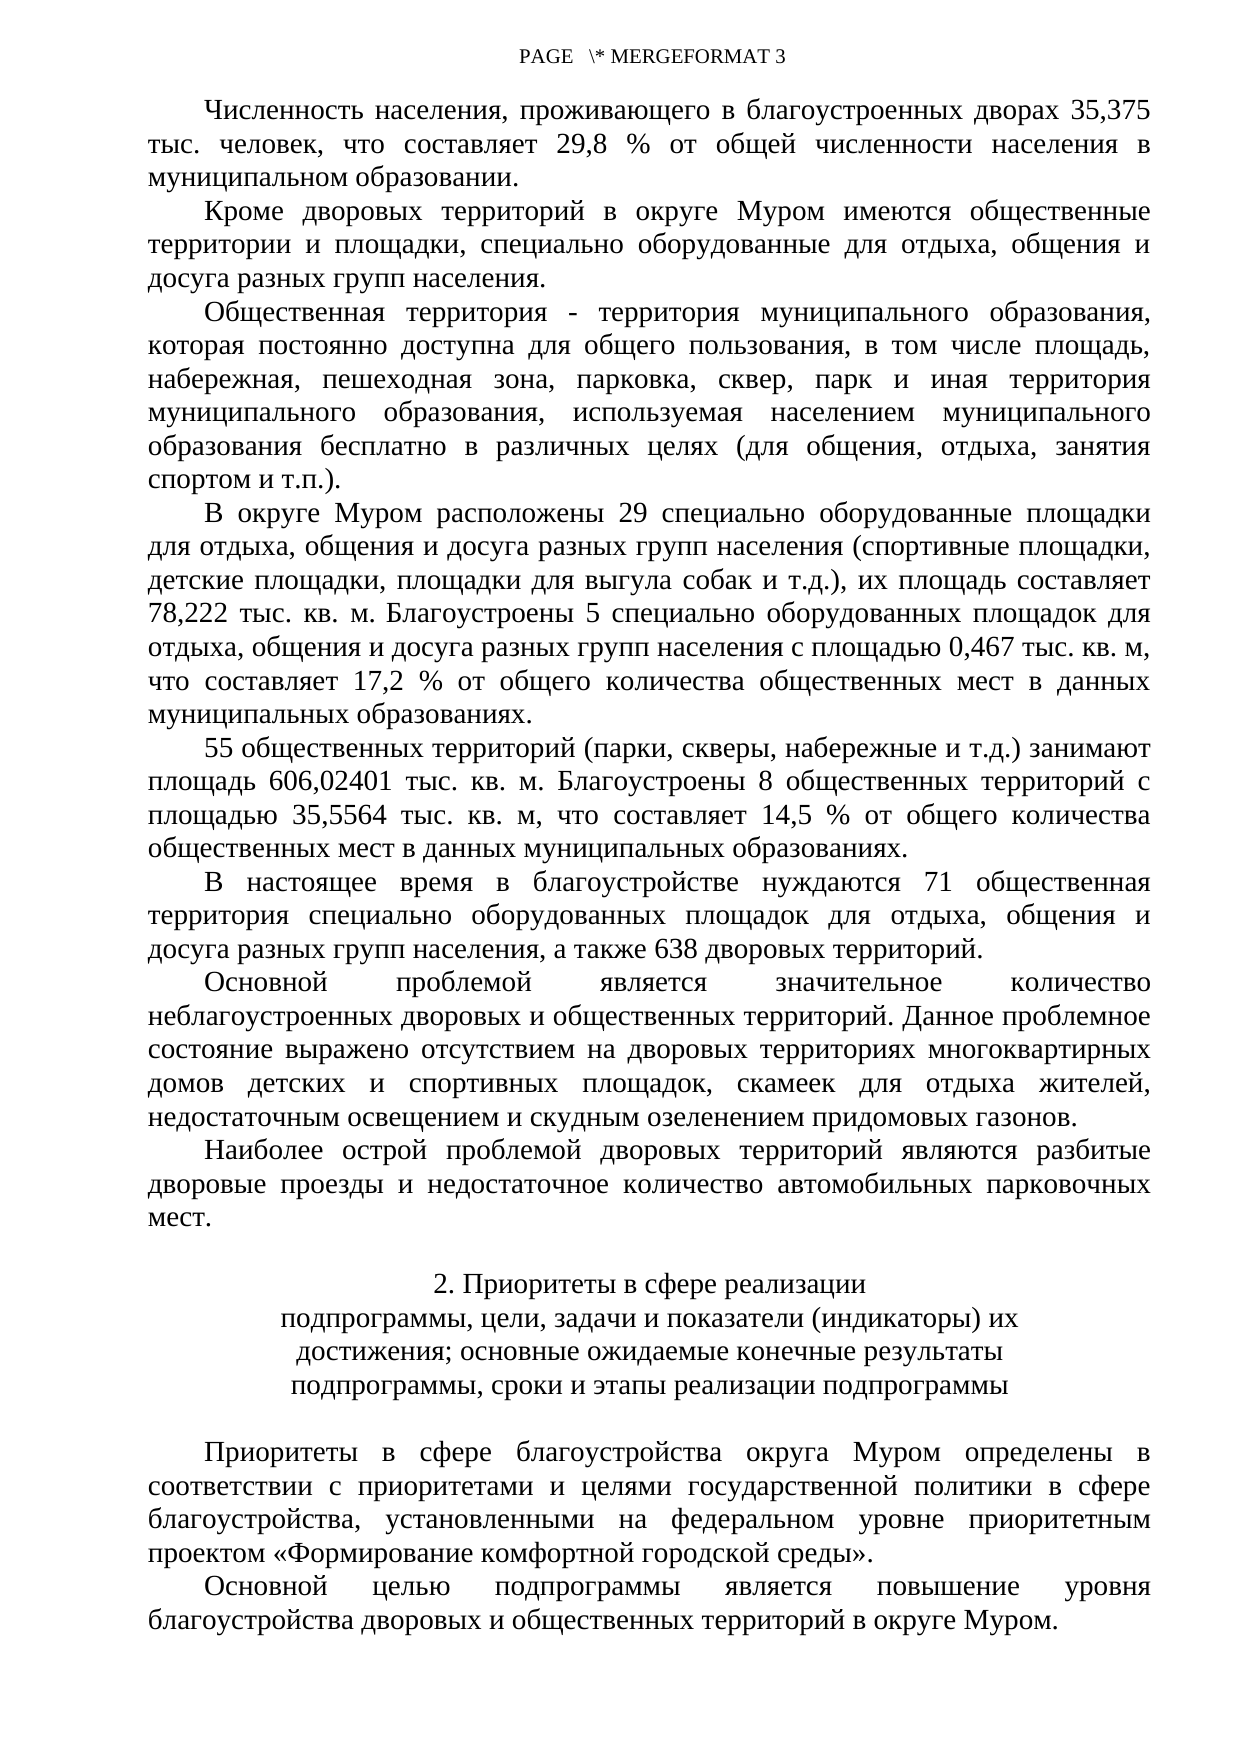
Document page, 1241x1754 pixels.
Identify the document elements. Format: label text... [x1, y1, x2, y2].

text В настоящее время в благоустройстве нуждаются 71 общественная территория специально оборудованных площадок для отдыха, общения и досуга разных групп населения, а также 638 дворовых территорий. [148, 864, 1152, 964]
text Численность населения, проживающего в благоустроенных дворах 35,375 тыс. человек, что составляет 29,8 % от общей численности населения в муниципальном образовании. [148, 92, 1152, 193]
text подпрограммы, цели, задачи и показатели (индикаторы) их [148, 1300, 1152, 1333]
text Кроме дворовых территорий в округе Муром имеются общественные территории и площадки, специально оборудованные для отдыха, общения и досуга разных групп населения. [148, 193, 1152, 294]
text Основной целью подпрограммы является повышение уровня благоустройства дворовых и общественных территорий в округе Муром. [148, 1568, 1152, 1635]
text достижения; основные ожидаемые конечные результаты [148, 1333, 1152, 1367]
text Общественная территория - территория муниципального образования, которая постоянно доступна для общего пользования, в том числе площадь, набережная, пешеходная зона, парковка, сквер, парк и иная территория муниципального образования, используемая населением муниципального образования бесплатно в различных целях (для общения, отдыха, занятия спортом и т.п.). [148, 294, 1152, 495]
text 55 общественных территорий (парки, скверы, набережные и т.д.) занимают площадь 606,02401 тыс. кв. м. Благоустроены 8 общественных территорий с площадью 35,5564 тыс. кв. м, что составляет 14,5 % от общего количества общественных мест в данных муниципальных образованиях. [148, 730, 1152, 864]
text Наиболее острой проблемой дворовых территорий являются разбитые дворовые проезды и недостаточное количество автомобильных парковочных мест. [148, 1132, 1152, 1233]
text Основной проблемой является значительное количество неблагоустроенных дворовых и общественных территорий. Данное проблемное состояние выражено отсутствием на дворовых территориях многоквартирных домов детских и спортивных площадок, скамеек для отдыха жителей, недостаточным освещением и скудным озеленением придомовых газонов. [148, 964, 1152, 1132]
text В округе Муром расположены 29 специально оборудованные площадки для отдыха, общения и досуга разных групп населения (спортивные площадки, детские площадки, площадки для выгула собак и т.д.), их площадь составляет 78,222 тыс. кв. м. Благоустроены 5 специально оборудованных площадок для отдыха, общения и досуга разных групп населения с площадью 0,467 тыс. кв. м, что составляет 17,2 % от общего количества общественных мест в данных муниципальных образованиях. [148, 495, 1152, 730]
text Приоритеты в сфере благоустройства округа Муром определены в соответствии с приоритетами и целями государственной политики в сфере благоустройства, установленными на федеральном уровне приоритетным проектом «Формирование комфортной городской среды». [148, 1434, 1152, 1568]
text подпрограммы, сроки и этапы реализации подпрограммы [148, 1367, 1152, 1401]
text 2. Приоритеты в сфере реализации [148, 1266, 1152, 1300]
